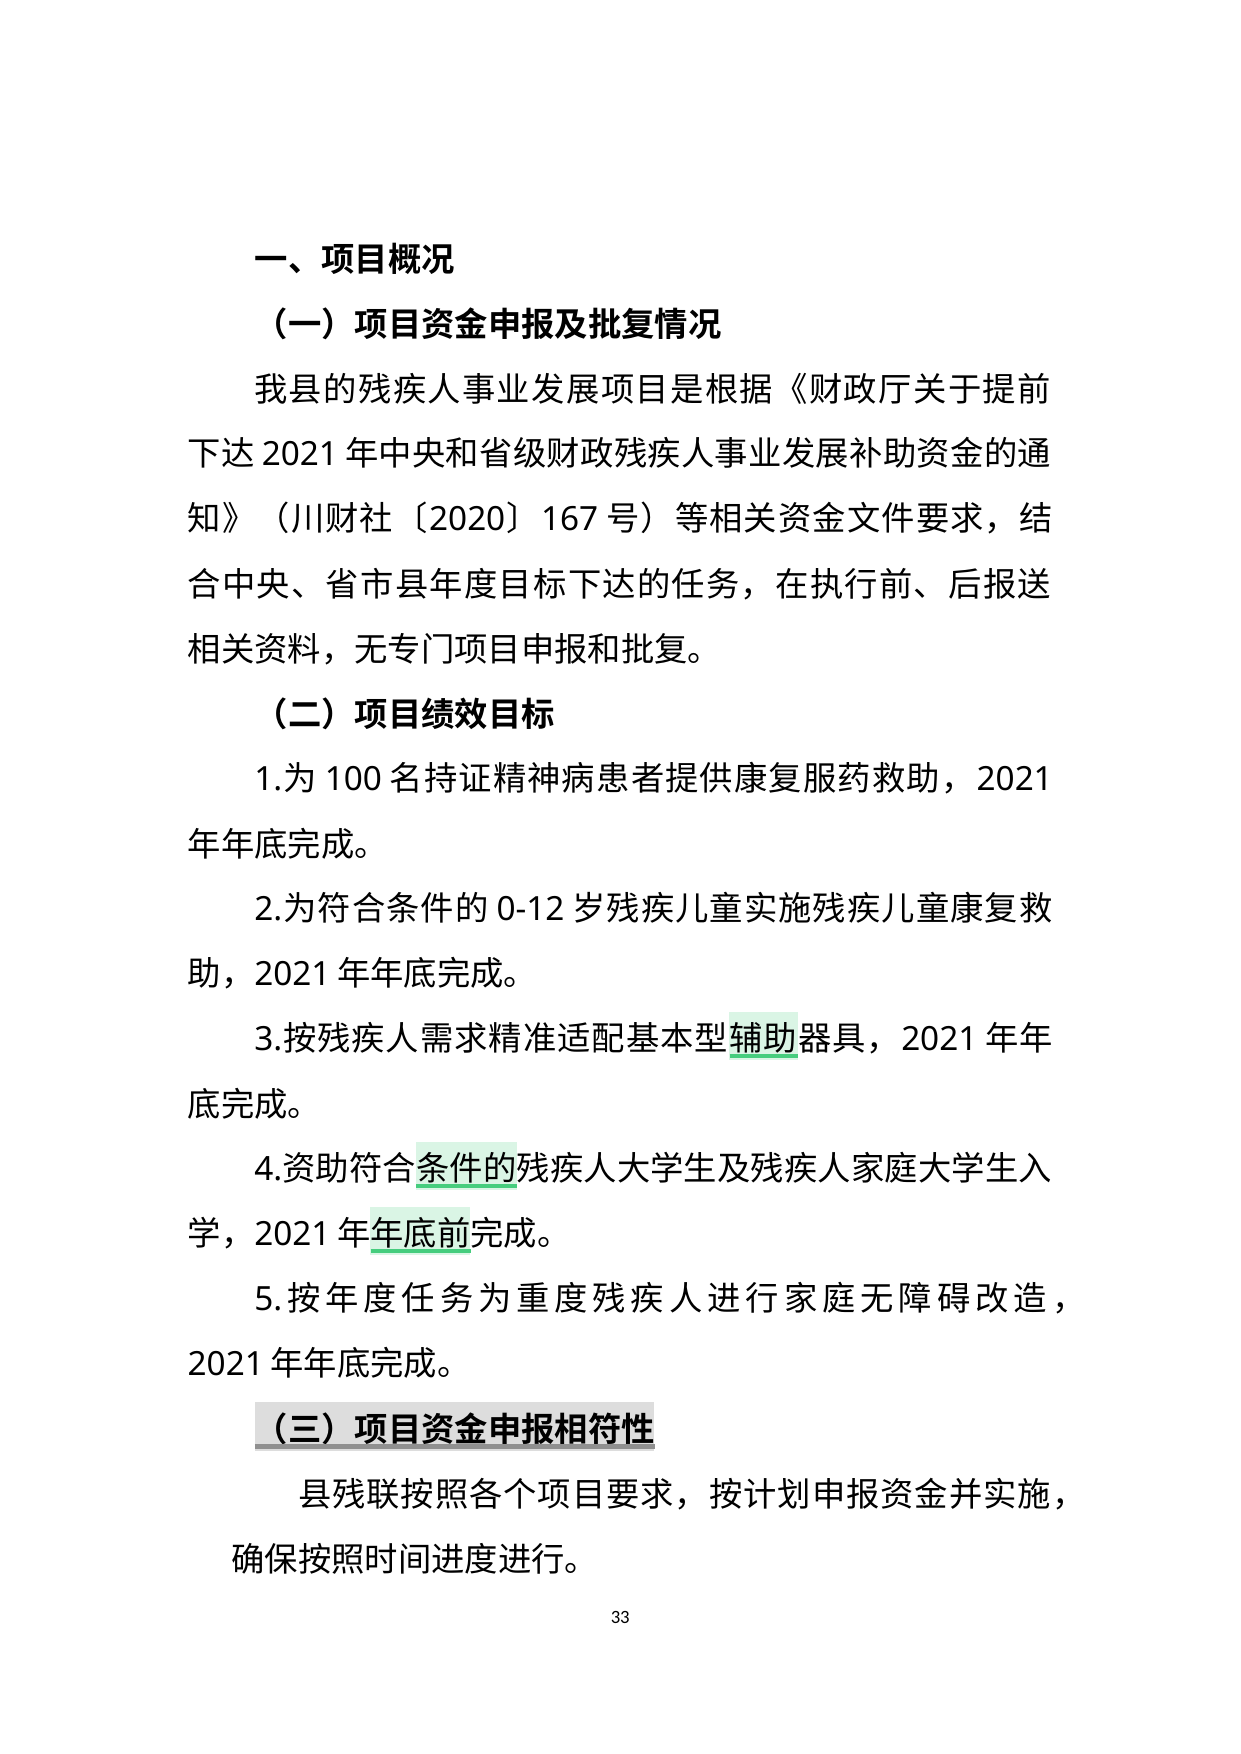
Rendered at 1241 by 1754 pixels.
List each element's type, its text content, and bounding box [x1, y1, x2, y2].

text 一、项目概况 [187, 224, 1053, 289]
text 5.按年度任务为重度残疾人进行家庭无障碍改造，2021年年底完成。 [187, 1264, 1053, 1394]
text 县残联按照各个项目要求，按计划申报资金并实施，确保按照时间进度进行。 [231, 1459, 1053, 1589]
text 3.按残疾人需求精准适配基本型辅助器具，2021年年底完成。 [187, 1004, 1053, 1134]
text （二）项目绩效目标 [187, 679, 1053, 744]
text 1.为100名持证精神病患者提供康复服药救助，2021年年底完成。 [187, 744, 1053, 874]
text 2.为符合条件的0-12岁残疾儿童实施残疾儿童康复救助，2021年年底完成。 [187, 874, 1053, 1004]
text 4.资助符合条件的残疾人大学生及残疾人家庭大学生入学，2021年年底前完成。 [187, 1134, 1053, 1264]
text 我县的残疾人事业发展项目是根据《财政厅关于提前下达2021年中央和省级财政残疾人事业发展补助资金的通知》（川财社〔2020〕167号）等相关资金文件要求，结合中央、省市县年度目标下达的任务，在执行前、后报送相关资料，无专门项目申报和批复。 [187, 354, 1053, 679]
text （一）项目资金申报及批复情况 [187, 289, 1053, 354]
text （三）项目资金申报相符性 [187, 1394, 1053, 1459]
